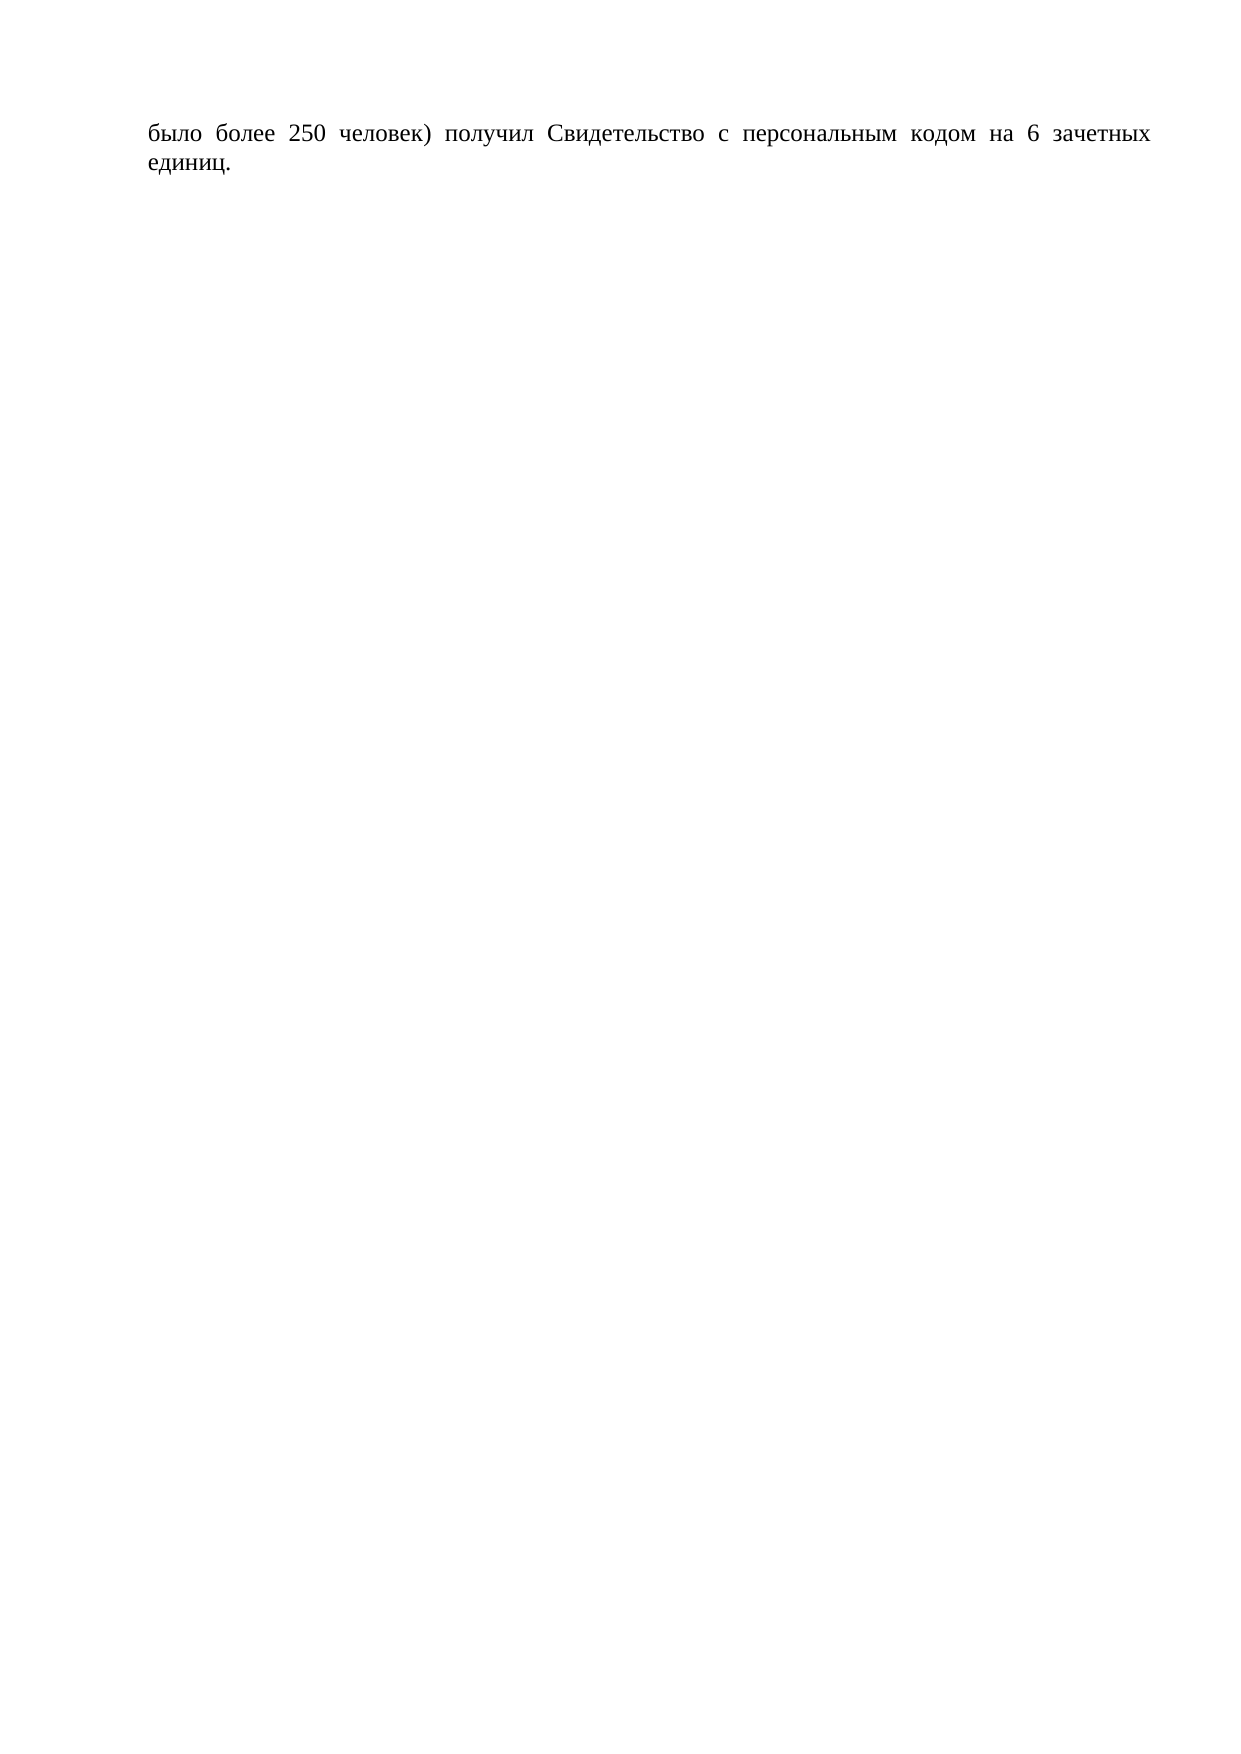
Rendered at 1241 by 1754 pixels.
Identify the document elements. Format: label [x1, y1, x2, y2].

text [148, 118, 1152, 176]
